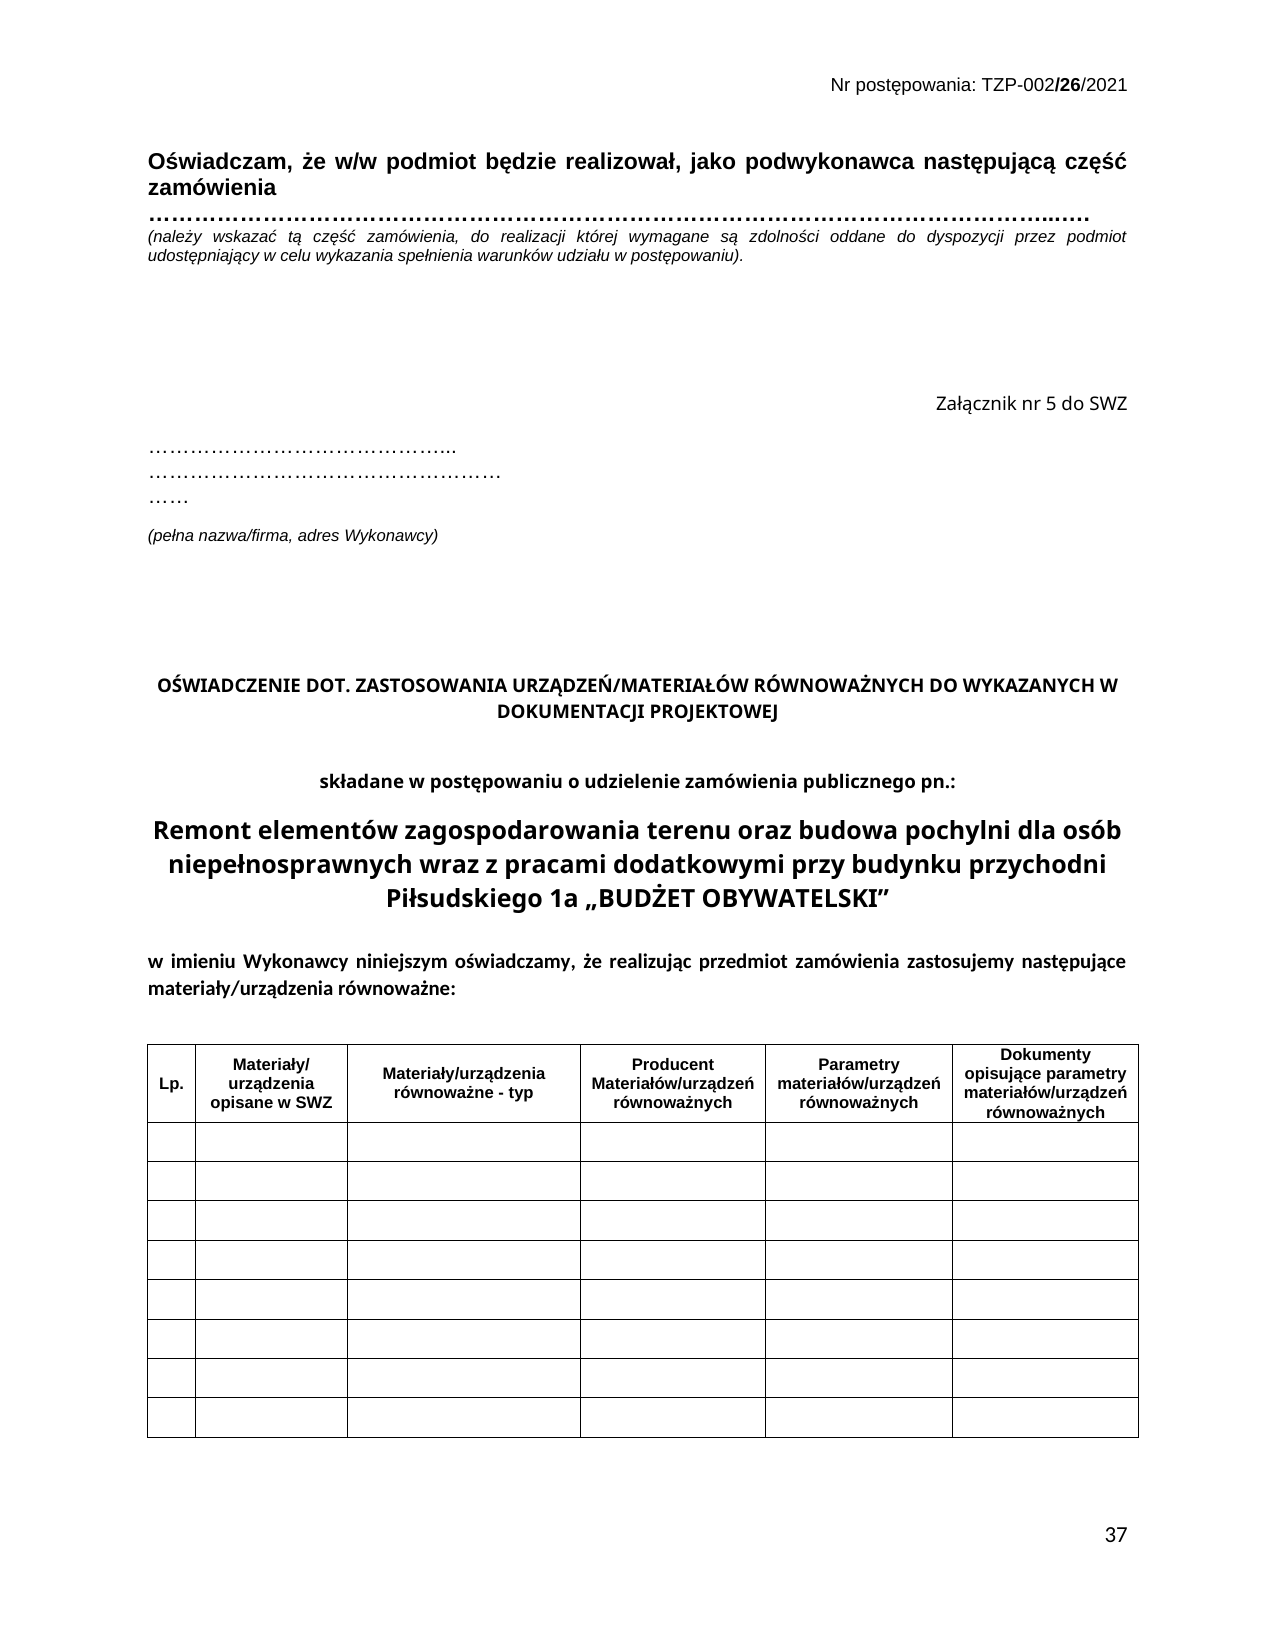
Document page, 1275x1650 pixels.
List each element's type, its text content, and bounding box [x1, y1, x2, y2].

table_cell [196, 1320, 347, 1358]
table_cell [766, 1201, 952, 1240]
text (pełna nazwa/firma, adres Wykonawcy) [148, 526, 507, 545]
table_cell [581, 1162, 765, 1200]
table_cell [953, 1280, 1138, 1318]
table_cell [348, 1162, 580, 1200]
text Oświadczam, że w/w podmiot będzie realizował, jako podwykonawca następującą część zamówienia ………………………………………………………………………………………………………...…. (należy wskazać tą część zamówienia, do realizacji której wymagane są zdolności oddane do dyspozycji przez podmiot udostępniający w celu wykazania spełnienia warunków udziału w postępowaniu). [148, 148, 1127, 265]
text Remont elementów zagospodarowania terenu oraz budowa pochylni dla osób niepełnosprawnych wraz z pracami dodatkowymi przy budynku przychodni Piłsudskiego 1a „BUDŻET OBYWATELSKI” [148, 812, 1127, 914]
subtitle OŚWIADCZENIE DOT. ZASTOSOWANIA URZĄDZEŃ/MATERIAŁÓW RÓWNOWAŻNYCH DO WYKAZANYCH W DOKUMENTACJI PROJEKTOWEJ [148, 672, 1127, 724]
table_cell [196, 1280, 347, 1318]
table_cell [766, 1162, 952, 1200]
table_cell [196, 1398, 347, 1437]
table_cell [196, 1162, 347, 1200]
table_cell [766, 1320, 952, 1358]
table_cell [581, 1241, 765, 1279]
table_cell [581, 1123, 765, 1161]
table_header Materiały/ urządzenia opisane w SWZ [196, 1045, 347, 1122]
table_cell [148, 1320, 195, 1358]
table_cell [953, 1320, 1138, 1358]
table_cell [766, 1123, 952, 1161]
table_cell [196, 1201, 347, 1240]
table_cell [766, 1359, 952, 1397]
table_cell [148, 1359, 195, 1397]
table_cell [348, 1359, 580, 1397]
table_cell [581, 1280, 765, 1318]
text w imieniu Wykonawcy niniejszym oświadczamy, że realizując przedmiot zamówienia zastosujemy następujące materiały/urządzenia równoważne: [148, 948, 1127, 1001]
table_cell [196, 1359, 347, 1397]
table_cell [148, 1280, 195, 1318]
table_cell [348, 1241, 580, 1279]
table_cell [766, 1241, 952, 1279]
text Załącznik nr 5 do SWZ [148, 390, 1127, 416]
table_cell [196, 1241, 347, 1279]
table_cell [953, 1123, 1138, 1161]
table_cell [581, 1320, 765, 1358]
text ……………………………………...………………………………………………… [148, 434, 507, 508]
text składane w postępowaniu o udzielenie zamówienia publicznego pn.: [148, 769, 1127, 794]
table_cell [581, 1201, 765, 1240]
table_cell [581, 1398, 765, 1437]
table_header Producent Materiałów/urządzeń równoważnych [581, 1045, 765, 1122]
table_cell [953, 1162, 1138, 1200]
table_cell [953, 1359, 1138, 1397]
table_cell [953, 1241, 1138, 1279]
table_cell [766, 1398, 952, 1437]
table_cell [348, 1280, 580, 1318]
table_cell [581, 1359, 765, 1397]
table_cell [348, 1123, 580, 1161]
table_cell [766, 1280, 952, 1318]
table_cell [148, 1123, 195, 1161]
table_cell [148, 1241, 195, 1279]
table_header Materiały/urządzenia równoważne - typ [348, 1045, 580, 1122]
table_cell [148, 1162, 195, 1200]
table_cell [953, 1398, 1138, 1437]
table_cell [348, 1320, 580, 1358]
table_cell [953, 1201, 1138, 1240]
table_cell [348, 1398, 580, 1437]
table_cell [148, 1398, 195, 1437]
table_cell [148, 1201, 195, 1240]
table_header Lp. [148, 1045, 195, 1122]
table_cell [348, 1201, 580, 1240]
table_header Dokumenty opisujące parametry materiałów/urządzeń równoważnych [953, 1045, 1138, 1122]
table_cell [196, 1123, 347, 1161]
table_header Parametry materiałów/urządzeń równoważnych [766, 1045, 952, 1122]
